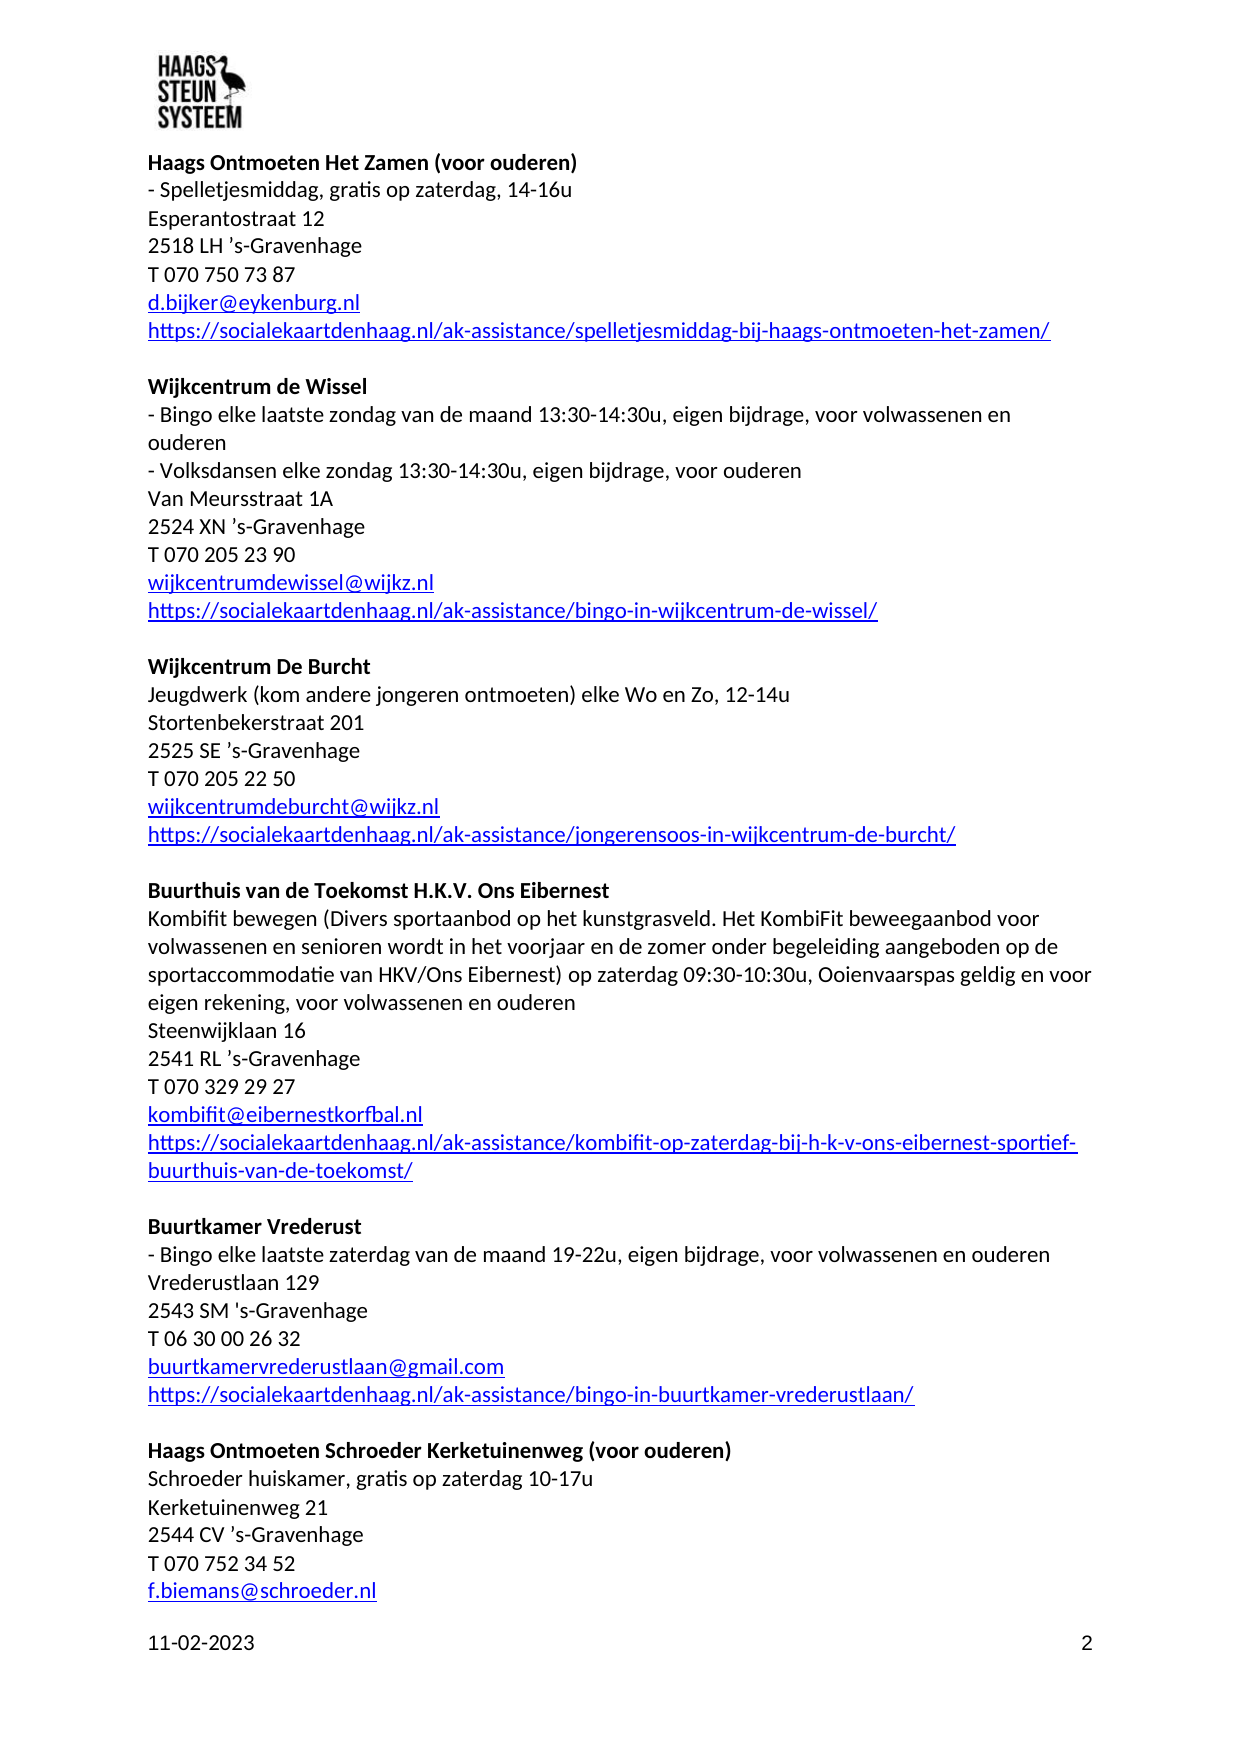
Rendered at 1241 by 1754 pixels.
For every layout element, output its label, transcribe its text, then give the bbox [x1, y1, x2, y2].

text Wijkcentrum de Wissel [148, 372, 1093, 400]
text - Bingo elke laatste zaterdag van de maand 19-22u, eigen bijdrage, voor volwassenen en ouderen [148, 1240, 1093, 1268]
text Haags Ontmoeten Het Zamen (voor ouderen) [148, 148, 1093, 176]
picture [146, 50, 263, 143]
text T 06 30 00 26 32 [148, 1324, 1093, 1352]
text Vrederustlaan 129 2543 SM 's-Gravenhage [148, 1268, 1093, 1324]
text d.bijker@eykenburg.nl [148, 288, 1093, 316]
text Steenwijklaan 16 2541 RL ’s-Gravenhage [148, 1016, 1093, 1072]
text T 070 205 22 50 [148, 764, 1093, 792]
text https://socialekaartdenhaag.nl/ak-assistance/jongerensoos-in-wijkcentrum-de-burcht/ [148, 820, 1093, 848]
text kombifit@eibernestkorfbal.nl [148, 1100, 1093, 1128]
text Buurthuis van de Toekomst H.K.V. Ons Eibernest [148, 876, 1093, 904]
text wijkcentrumdewissel@wijkz.nl [148, 568, 1093, 596]
text Kombifit bewegen (Divers sportaanbod op het kunstgrasveld. Het KombiFit beweegaanbod voor volwassenen en senioren wordt in het voorjaar en de zomer onder begeleiding aangeboden op de sportaccommodatie van HKV/Ons Eibernest) op zaterdag 09:30-10:30u, Ooienvaarspas geldig en voor eigen rekening, voor volwassenen en ouderen [148, 904, 1093, 1016]
text f.biemans@schroeder.nl [148, 1577, 1093, 1605]
text wijkcentrumdeburcht@wijkz.nl [148, 792, 1093, 820]
text Jeugdwerk (kom andere jongeren ontmoeten) elke Wo en Zo, 12-14u [148, 680, 1093, 708]
text - Bingo elke laatste zondag van de maand 13:30-14:30u, eigen bijdrage, voor volwassenen en ouderen [148, 400, 1093, 456]
text Esperantostraat 12 2518 LH ’s-Gravenhage [148, 204, 1093, 260]
text - Volksdansen elke zondag 13:30-14:30u, eigen bijdrage, voor ouderen [148, 456, 1093, 484]
text https://socialekaartdenhaag.nl/ak-assistance/bingo-in-buurtkamer-vrederustlaan/ [148, 1381, 1093, 1408]
text Kerketuinenweg 21 2544 CV ’s-Gravenhage [148, 1493, 1093, 1549]
text Van Meursstraat 1A 2524 XN ’s-Gravenhage [148, 484, 1093, 540]
text https://socialekaartdenhaag.nl/ak-assistance/kombifit-op-zaterdag-bij-h-k-v-ons-eibernest-sportief-buurthuis-van-de-toekomst/ [148, 1128, 1093, 1184]
text Wijkcentrum De Burcht [148, 652, 1093, 680]
text - Spelletjesmiddag, gratis op zaterdag, 14-16u [148, 176, 1093, 204]
text T 070 750 73 87 [148, 260, 1093, 288]
text https://socialekaartdenhaag.nl/ak-assistance/spelletjesmiddag-bij-haags-ontmoeten-het-zamen/ [148, 316, 1093, 344]
text Haags Ontmoeten Schroeder Kerketuinenweg (voor ouderen) [148, 1437, 1093, 1464]
text T 070 205 23 90 [148, 540, 1093, 568]
text Stortenbekerstraat 201 2525 SE ’s-Gravenhage [148, 708, 1093, 764]
text T 070 752 34 52 [148, 1549, 1093, 1577]
text Schroeder huiskamer, gratis op zaterdag 10-17u [148, 1464, 1093, 1493]
text https://socialekaartdenhaag.nl/ak-assistance/bingo-in-wijkcentrum-de-wissel/ [148, 596, 1093, 624]
text Buurtkamer Vrederust [148, 1212, 1093, 1240]
text T 070 329 29 27 [148, 1072, 1093, 1100]
text buurtkamervrederustlaan@gmail.com [148, 1352, 1093, 1381]
